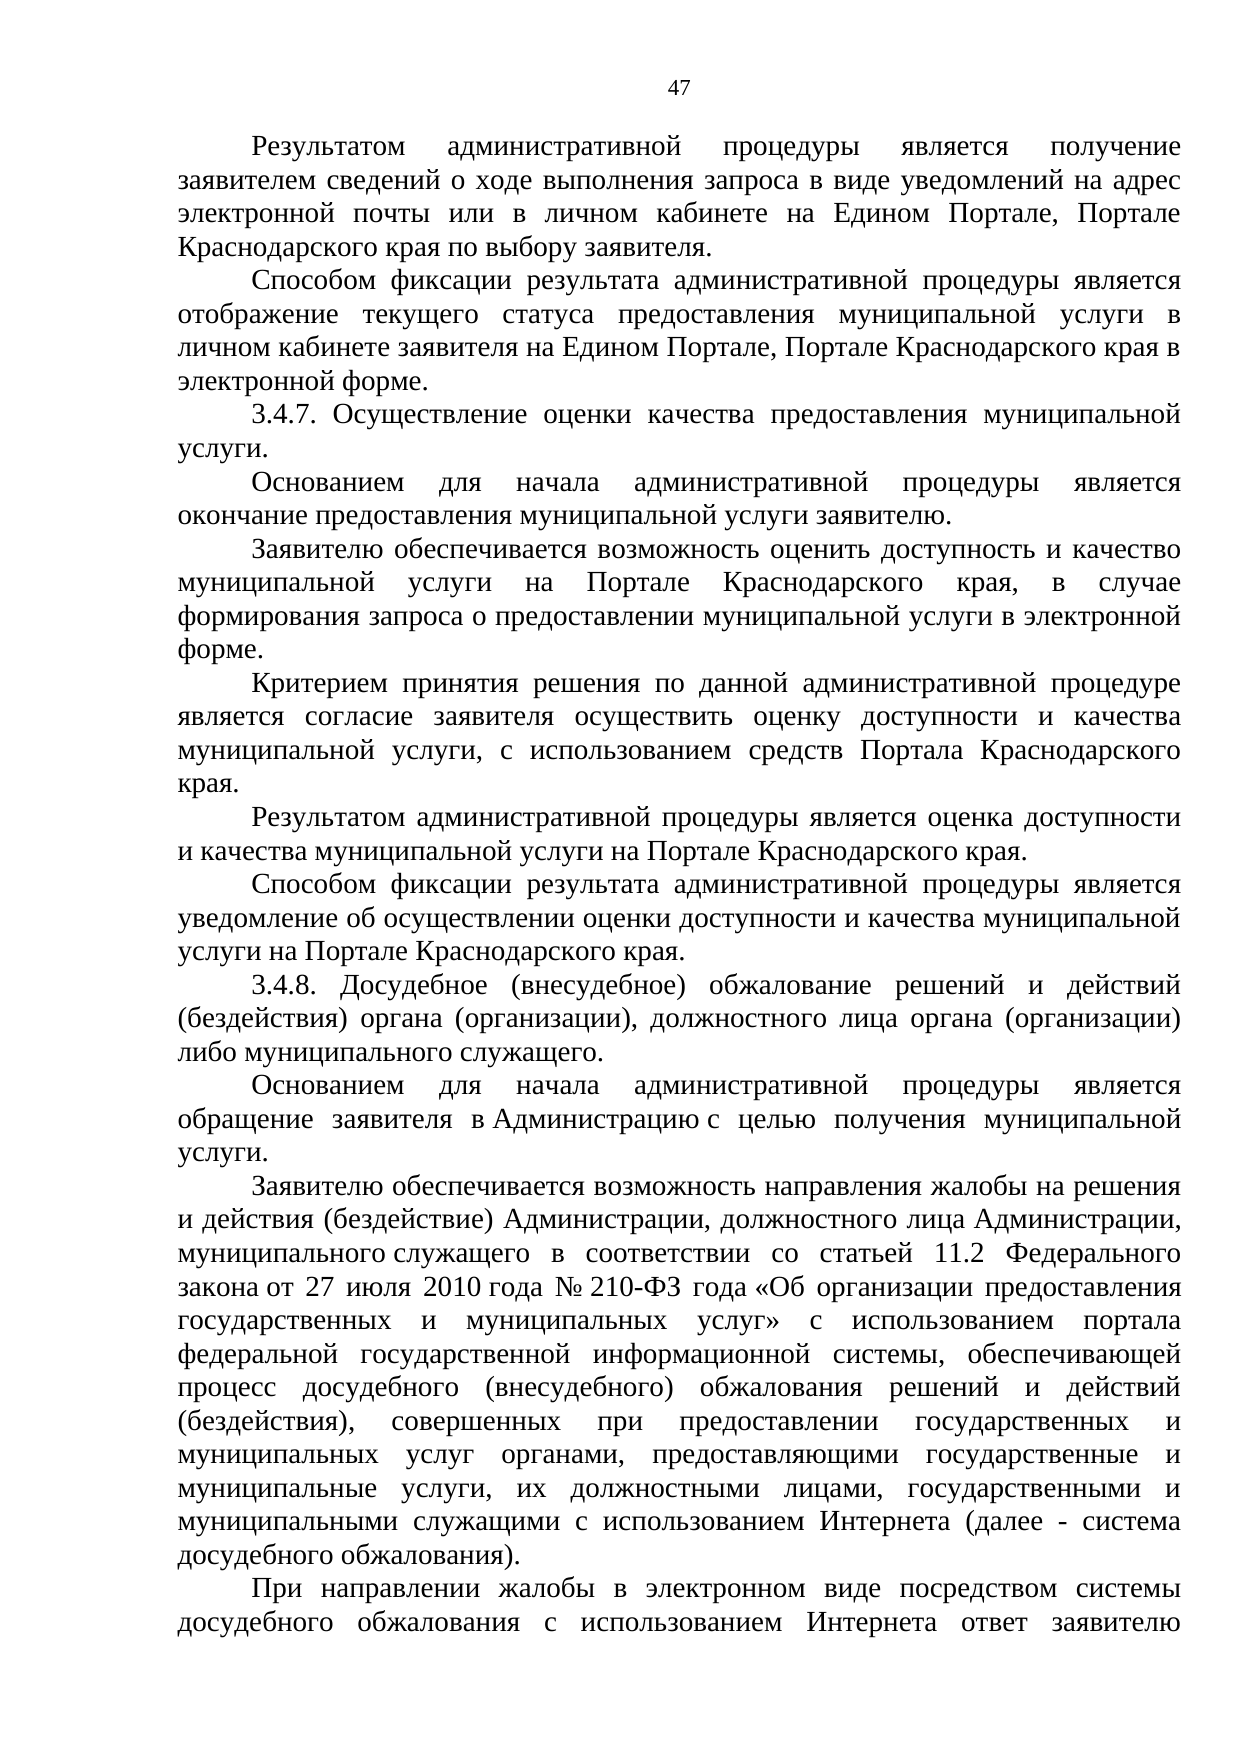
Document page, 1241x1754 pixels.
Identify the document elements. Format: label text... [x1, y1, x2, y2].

text Способом фиксации результата административной процедуры является уведомление об осуществлении оценки доступности и качества муниципальной услуги на Портале Краснодарского края. [177, 866, 1182, 967]
text 3.4.7. Осуществление оценки качества предоставления муниципальной услуги. [177, 397, 1182, 464]
text Заявителю обеспечивается возможность направления жалобы на решения и действия (бездействие) Администрации, должностного лица Администрации, муниципального служащего в соответствии со статьей 11.2 Федерального закона от 27 июля 2010 года № 210-ФЗ года «Об организации предоставления государственных и муниципальных услуг» с использованием портала федеральной государственной информационной системы, обеспечивающей процесс досудебного (внесудебного) обжалования решений и действий (бездействия), совершенных при предоставлении государственных и муниципальных услуг органами, предоставляющими государственные и муниципальные услуги, их должностными лицами, государственными и муниципальными служащими с использованием Интернета (далее - система досудебного обжалования). [177, 1168, 1182, 1571]
text Результатом административной процедуры является получение заявителем сведений о ходе выполнения запроса в виде уведомлений на адрес электронной почты или в личном кабинете на Едином Портале, Портале Краснодарского края по выбору заявителя. [177, 128, 1182, 262]
text 3.4.8. Досудебное (внесудебное) обжалование решений и действий (бездействия) органа (организации), должностного лица органа (организации) либо муниципального служащего. [177, 967, 1182, 1067]
text Результатом административной процедуры является оценка доступности и качества муниципальной услуги на Портале Краснодарского края. [177, 799, 1182, 866]
text Заявителю обеспечивается возможность оценить доступность и качество муниципальной услуги на Портале Краснодарского края, в случае формирования запроса о предоставлении муниципальной услуги в электронной форме. [177, 531, 1182, 665]
text Основанием для начала административной процедуры является окончание предоставления муниципальной услуги заявителю. [177, 464, 1182, 531]
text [177, 1571, 1182, 1638]
text Основанием для начала административной процедуры является обращение заявителя в Администрацию с целью получения муниципальной услуги. [177, 1067, 1182, 1168]
text Критерием принятия решения по данной административной процедуре является согласие заявителя осуществить оценку доступности и качества муниципальной услуги, с использованием средств Портала Краснодарского края. [177, 665, 1182, 799]
text Способом фиксации результата административной процедуры является отображение текущего статуса предоставления муниципальной услуги в личном кабинете заявителя на Едином Портале, Портале Краснодарского края в электронной форме. [177, 262, 1182, 397]
